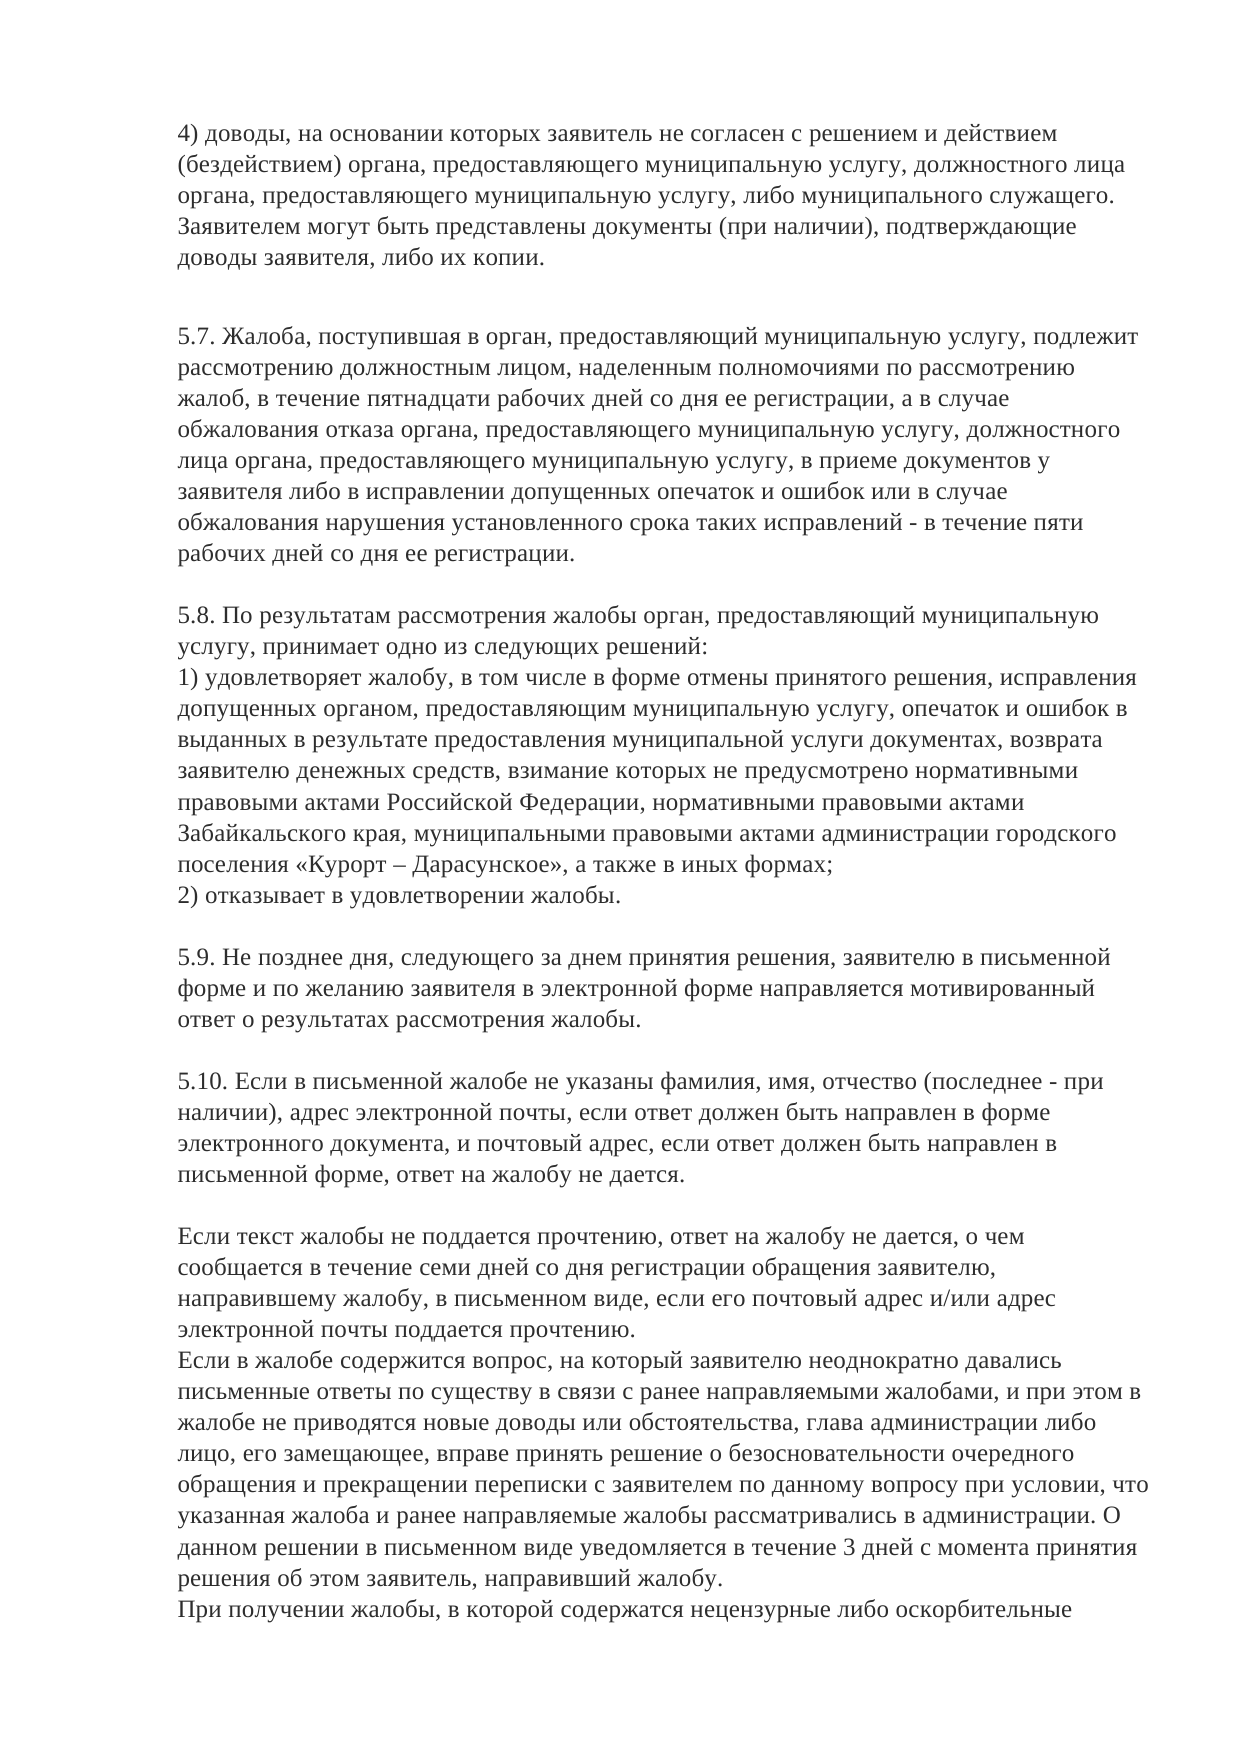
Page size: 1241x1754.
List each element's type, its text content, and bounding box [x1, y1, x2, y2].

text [177, 662, 1152, 1622]
text 5.7. Жалоба, поступившая в орган, предоставляющий муниципальную услугу, подлежит рассмотрению должностным лицом, наделенным полномочиями по рассмотрению жалоб, в течение пятнадцати рабочих дней со дня ее регистрации, а в случае обжалования отказа органа, предоставляющего муниципальную услугу, должностного лица органа, предоставляющего муниципальную услугу, в приеме документов у заявителя либо в исправлении допущенных опечаток и ошибок или в случае обжалования нарушения установленного срока таких исправлений - в течение пяти рабочих дней со дня ее регистрации. 5.8. По результатам рассмотрения жалобы орган, предоставляющий муниципальную услугу, принимает одно из следующих решений: [177, 290, 1152, 660]
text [177, 118, 1152, 271]
